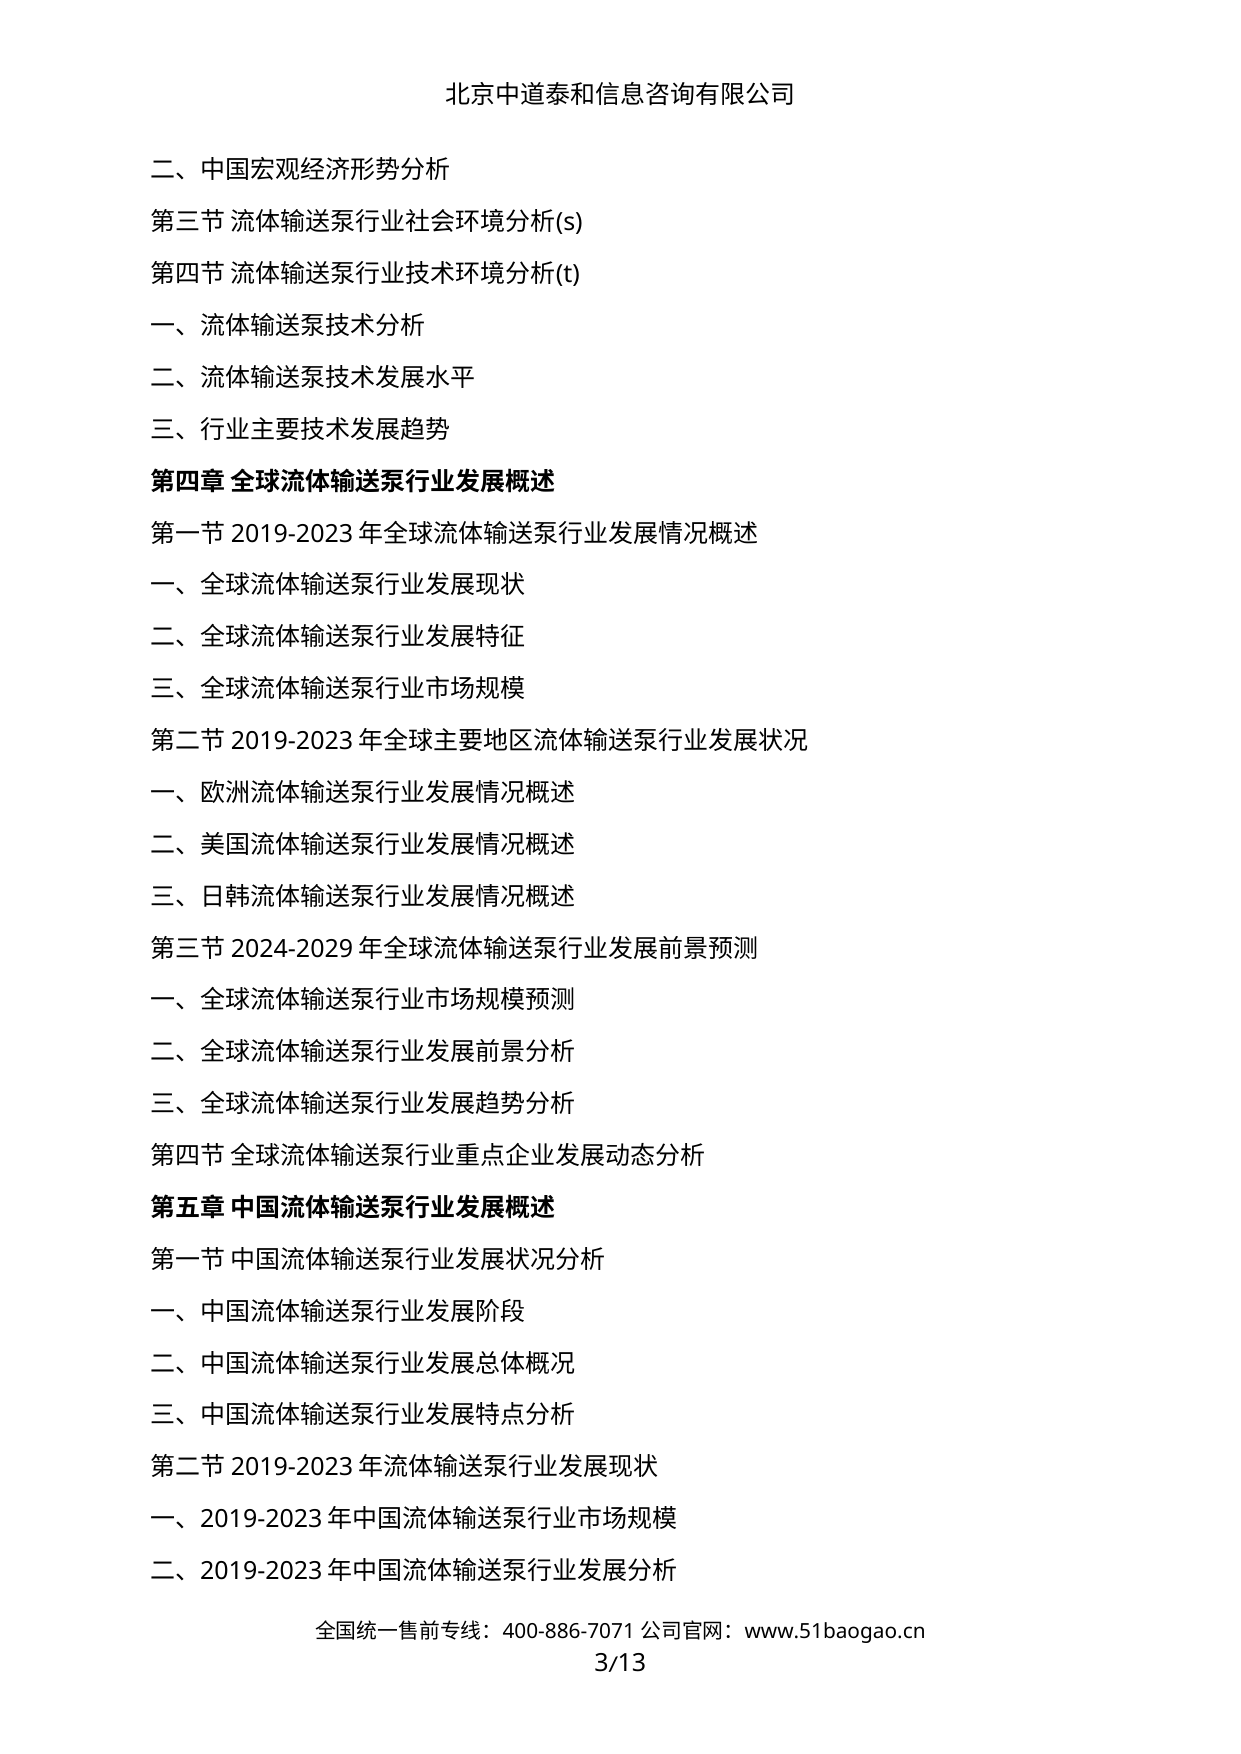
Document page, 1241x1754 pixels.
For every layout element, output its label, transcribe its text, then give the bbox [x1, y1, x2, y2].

text 三、行业主要技术发展趋势 [150, 409, 1090, 446]
text 二、中国流体输送泵行业发展总体概况 [150, 1343, 1090, 1379]
text 三、中国流体输送泵行业发展特点分析 [150, 1395, 1090, 1431]
text 一、流体输送泵技术分析 [150, 306, 1090, 342]
text 二、全球流体输送泵行业发展前景分析 [150, 1032, 1090, 1068]
text 二、中国宏观经济形势分析 [150, 150, 1090, 186]
text 第五章 中国流体输送泵行业发展概述 [150, 1187, 1090, 1224]
text 第一节 2019-2023年全球流体输送泵行业发展情况概述 [150, 513, 1090, 549]
text 第四节 流体输送泵行业技术环境分析(t) [150, 254, 1090, 290]
text 一、欧洲流体输送泵行业发展情况概述 [150, 772, 1090, 809]
text 第三节 2024-2029年全球流体输送泵行业发展前景预测 [150, 928, 1090, 964]
text 三、全球流体输送泵行业市场规模 [150, 669, 1090, 705]
text 第一节 中国流体输送泵行业发展状况分析 [150, 1239, 1090, 1276]
text 第二节 2019-2023年全球主要地区流体输送泵行业发展状况 [150, 721, 1090, 757]
text 二、2019-2023年中国流体输送泵行业发展分析 [150, 1551, 1090, 1587]
text 三、全球流体输送泵行业发展趋势分析 [150, 1084, 1090, 1120]
text 三、日韩流体输送泵行业发展情况概述 [150, 876, 1090, 912]
text 二、流体输送泵技术发展水平 [150, 357, 1090, 394]
text 一、全球流体输送泵行业市场规模预测 [150, 980, 1090, 1016]
text 第四章 全球流体输送泵行业发展概述 [150, 461, 1090, 497]
text 一、2019-2023年中国流体输送泵行业市场规模 [150, 1499, 1090, 1535]
text 一、全球流体输送泵行业发展现状 [150, 565, 1090, 601]
text 二、美国流体输送泵行业发展情况概述 [150, 824, 1090, 861]
text 一、中国流体输送泵行业发展阶段 [150, 1291, 1090, 1327]
text 第三节 流体输送泵行业社会环境分析(s) [150, 202, 1090, 238]
text 第四节 全球流体输送泵行业重点企业发展动态分析 [150, 1136, 1090, 1172]
text 第二节 2019-2023年流体输送泵行业发展现状 [150, 1447, 1090, 1483]
text 二、全球流体输送泵行业发展特征 [150, 617, 1090, 653]
